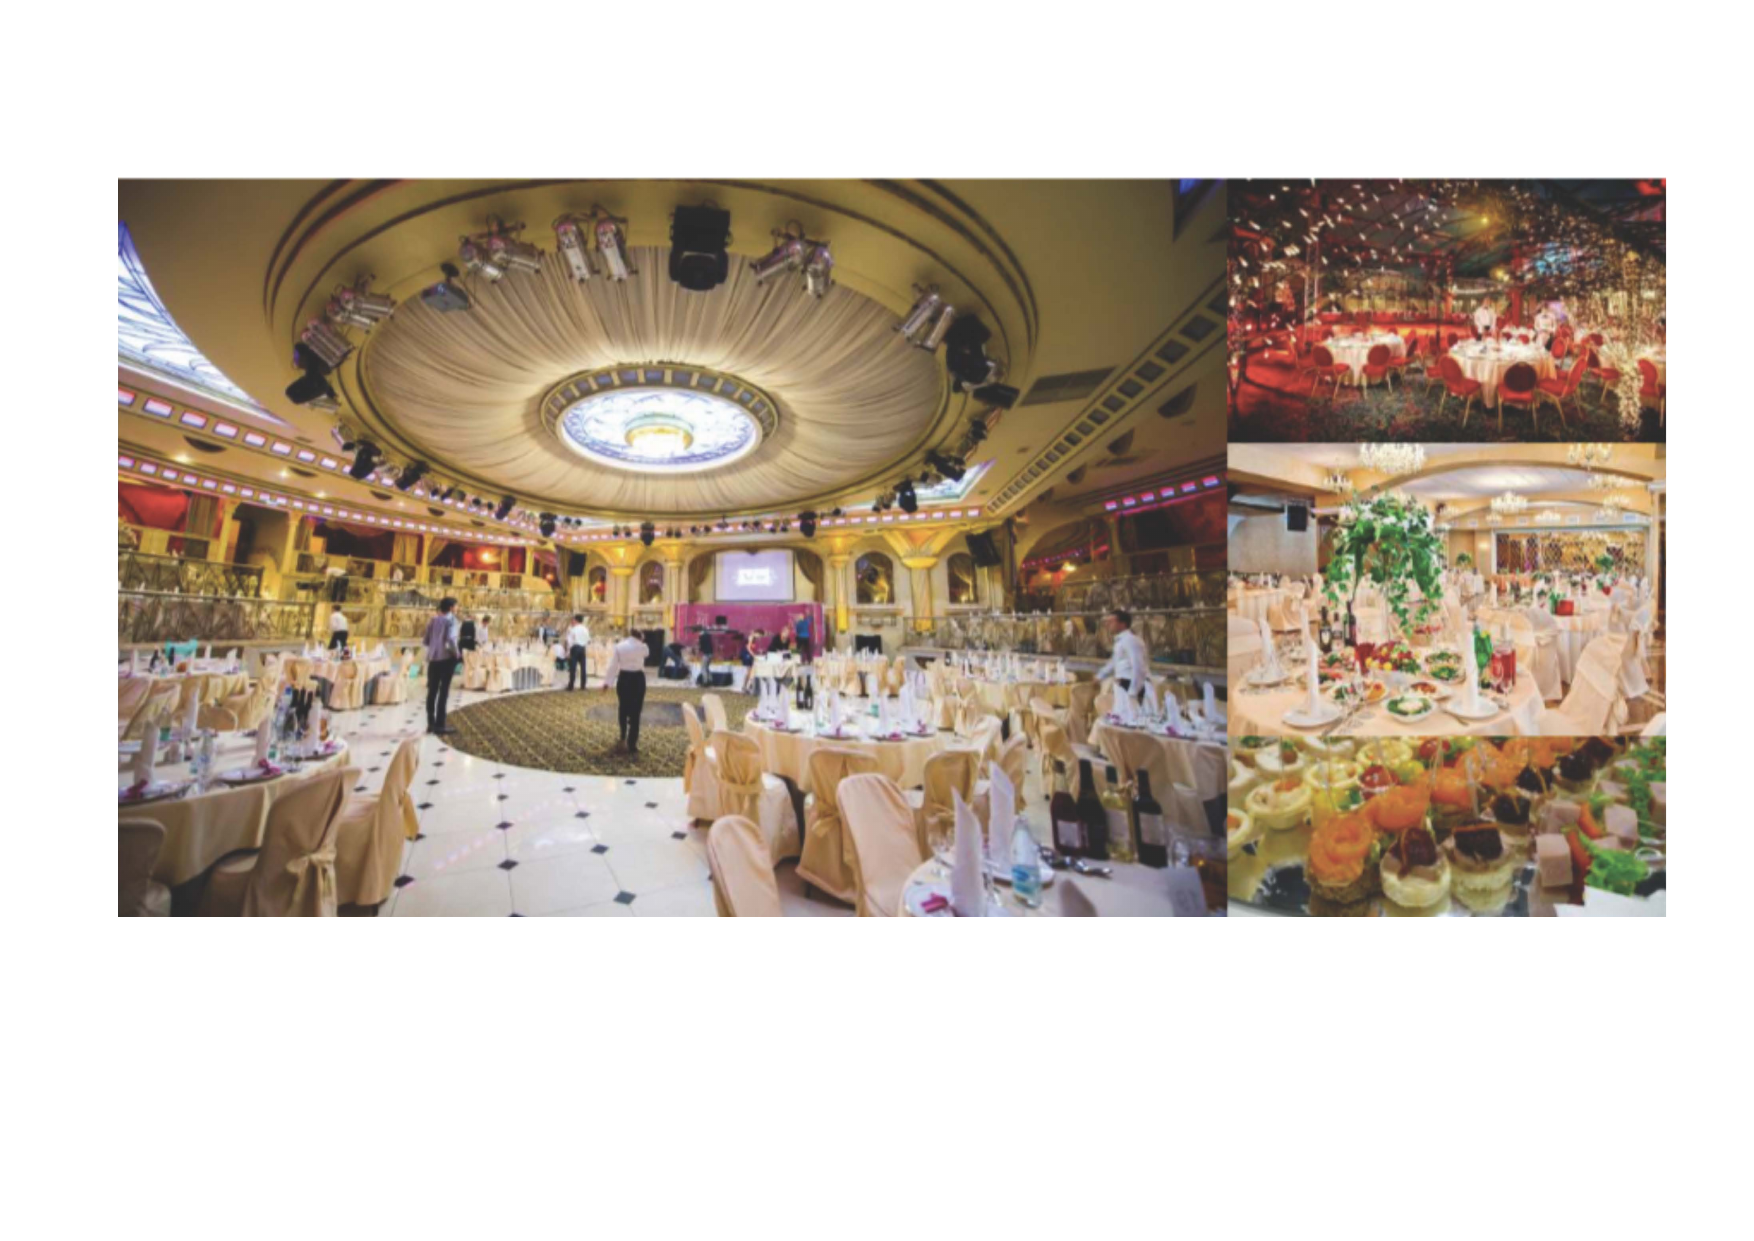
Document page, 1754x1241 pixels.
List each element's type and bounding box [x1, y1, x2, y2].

picture [118, 177, 1667, 917]
